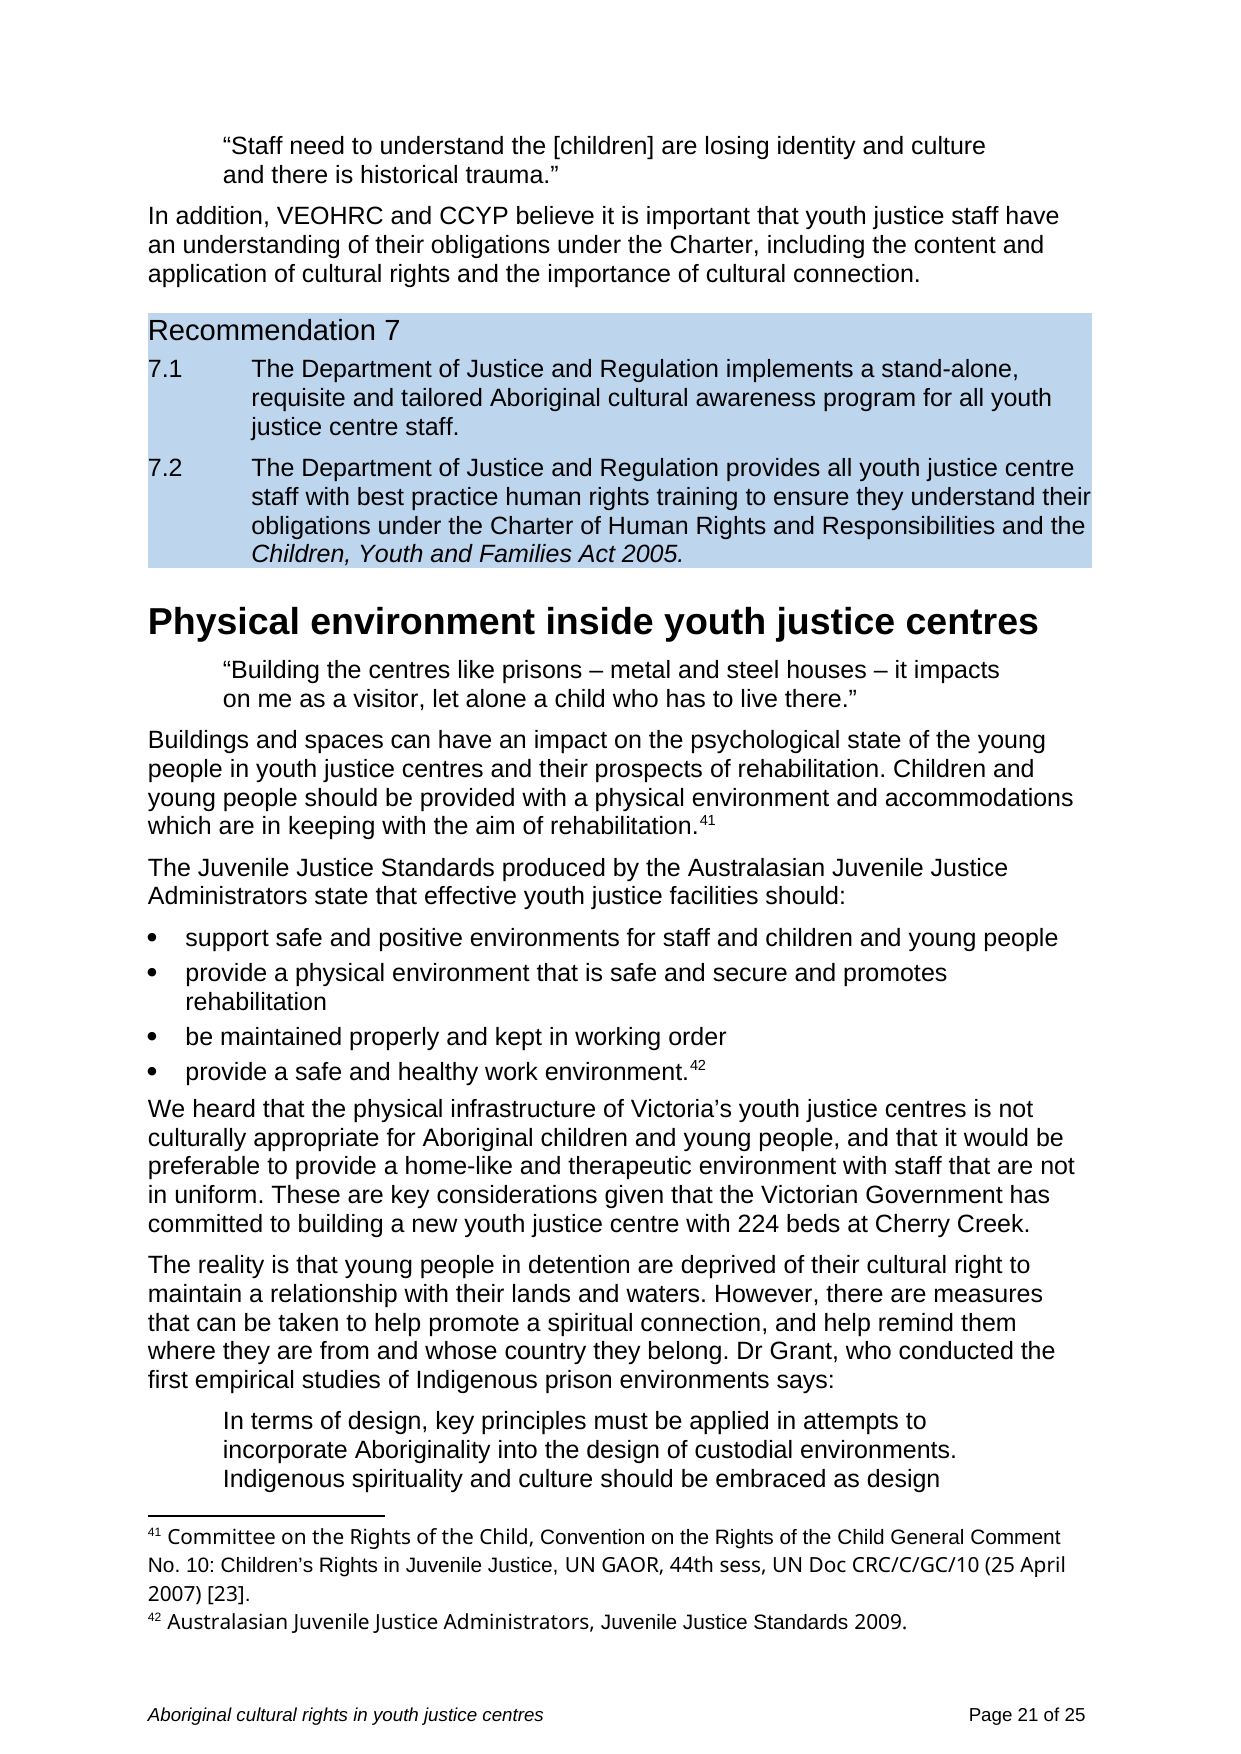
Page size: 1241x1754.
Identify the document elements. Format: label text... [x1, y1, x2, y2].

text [223, 1406, 1010, 1493]
text The reality is that young people in detention are deprived of their cultural right to maintain a relationship with their lands and waters. However, there are measures that can be taken to help promote a spiritual connection, and help remind them where they are from and whose country they belong. Dr Grant, who conducted the first empirical studies of Indigenous prison environments says: [148, 1250, 1092, 1394]
list provide a safe and healthy work environment. [148, 1057, 1092, 1086]
text In addition, VEOHRC and CCYP believe it is important that youth justice staff have an understanding of their obligations under the Charter, including the content and application of cultural rights and the importance of cultural connection. [148, 201, 1092, 288]
text The Juvenile Justice Standards produced by the Australasian Juvenile Justice Administrators state that effective youth justice facilities should: [148, 853, 1092, 910]
subtitle Physical environment inside youth justice centres [148, 599, 1092, 643]
list be maintained properly and kept in working order [148, 1022, 1092, 1050]
text “Building the centres like prisons – metal and steel houses – it impacts on me as a visitor, let alone a child who has to live there.” [223, 655, 1010, 713]
text 7.2 The Department of Justice and Regulation provides all youth justice centre staff with best practice human rights training to ensure they understand their obligations under the Charter of Human Rights and Responsibilities and the Children, Youth and Families Act 2005. [148, 453, 1092, 568]
text “Staff need to understand the [children] are losing identity and culture and there is historical trauma.” [223, 131, 1010, 189]
subtitle Recommendation 7 [148, 313, 1092, 346]
list support safe and positive environments for staff and children and young people [148, 923, 1092, 951]
list provide a physical environment that is safe and secure and promotes rehabilitation [148, 958, 1092, 1015]
text 7.1 The Department of Justice and Regulation implements a stand-alone, requisite and tailored Aboriginal cultural awareness program for all youth justice centre staff. [148, 354, 1092, 441]
text Buildings and spaces can have an impact on the psychological state of the young people in youth justice centres and their prospects of rehabilitation. Children and young people should be provided with a physical environment and accommodations which are in keeping with the aim of rehabilitation. [148, 725, 1092, 840]
text We heard that the physical infrastructure of Victoria’s youth justice centres is not culturally appropriate for Aboriginal children and young people, and that it would be preferable to provide a home-like and therapeutic environment with staff that are not in uniform. These are key considerations given that the Victorian Government has committed to building a new youth justice centre with 224 beds at Cherry Creek. [148, 1094, 1092, 1238]
